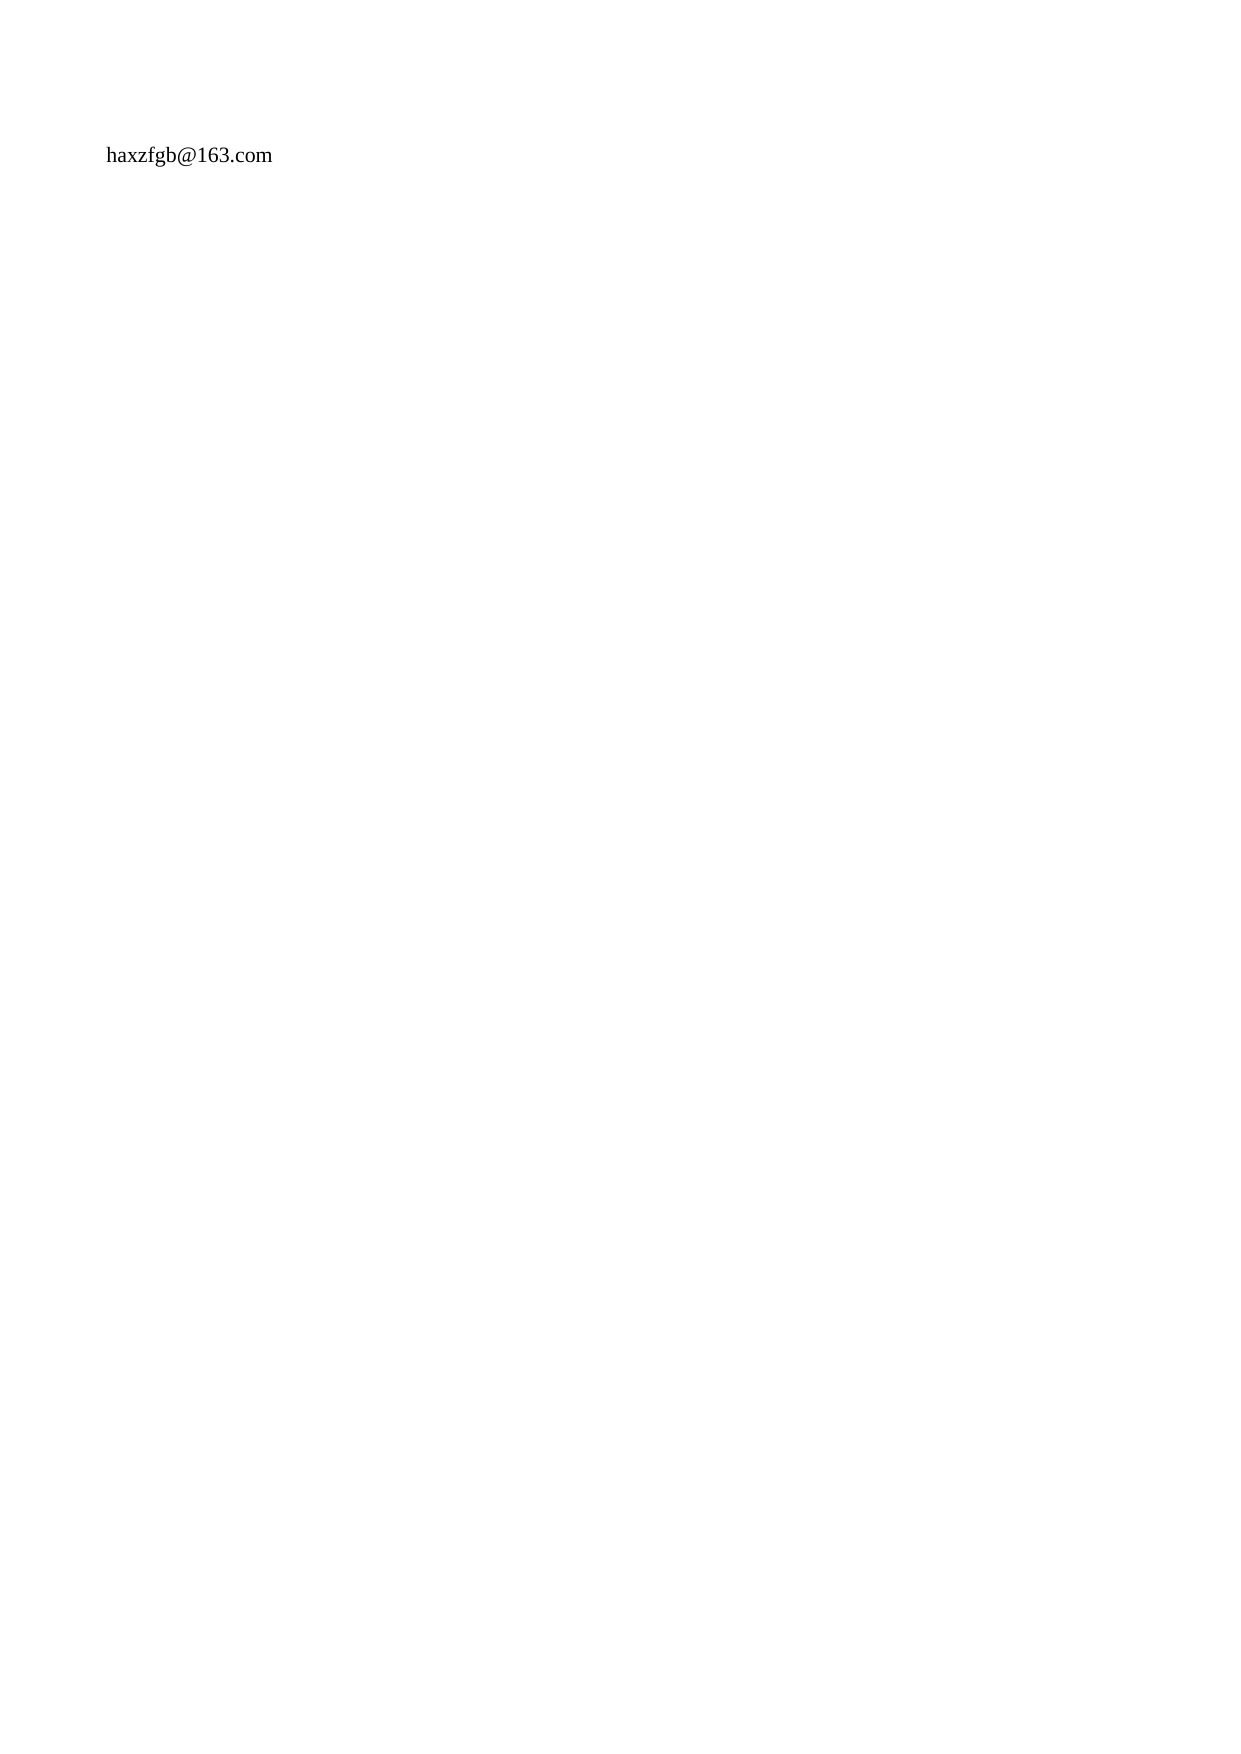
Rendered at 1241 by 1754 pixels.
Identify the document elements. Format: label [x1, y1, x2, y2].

text [106, 138, 1134, 171]
